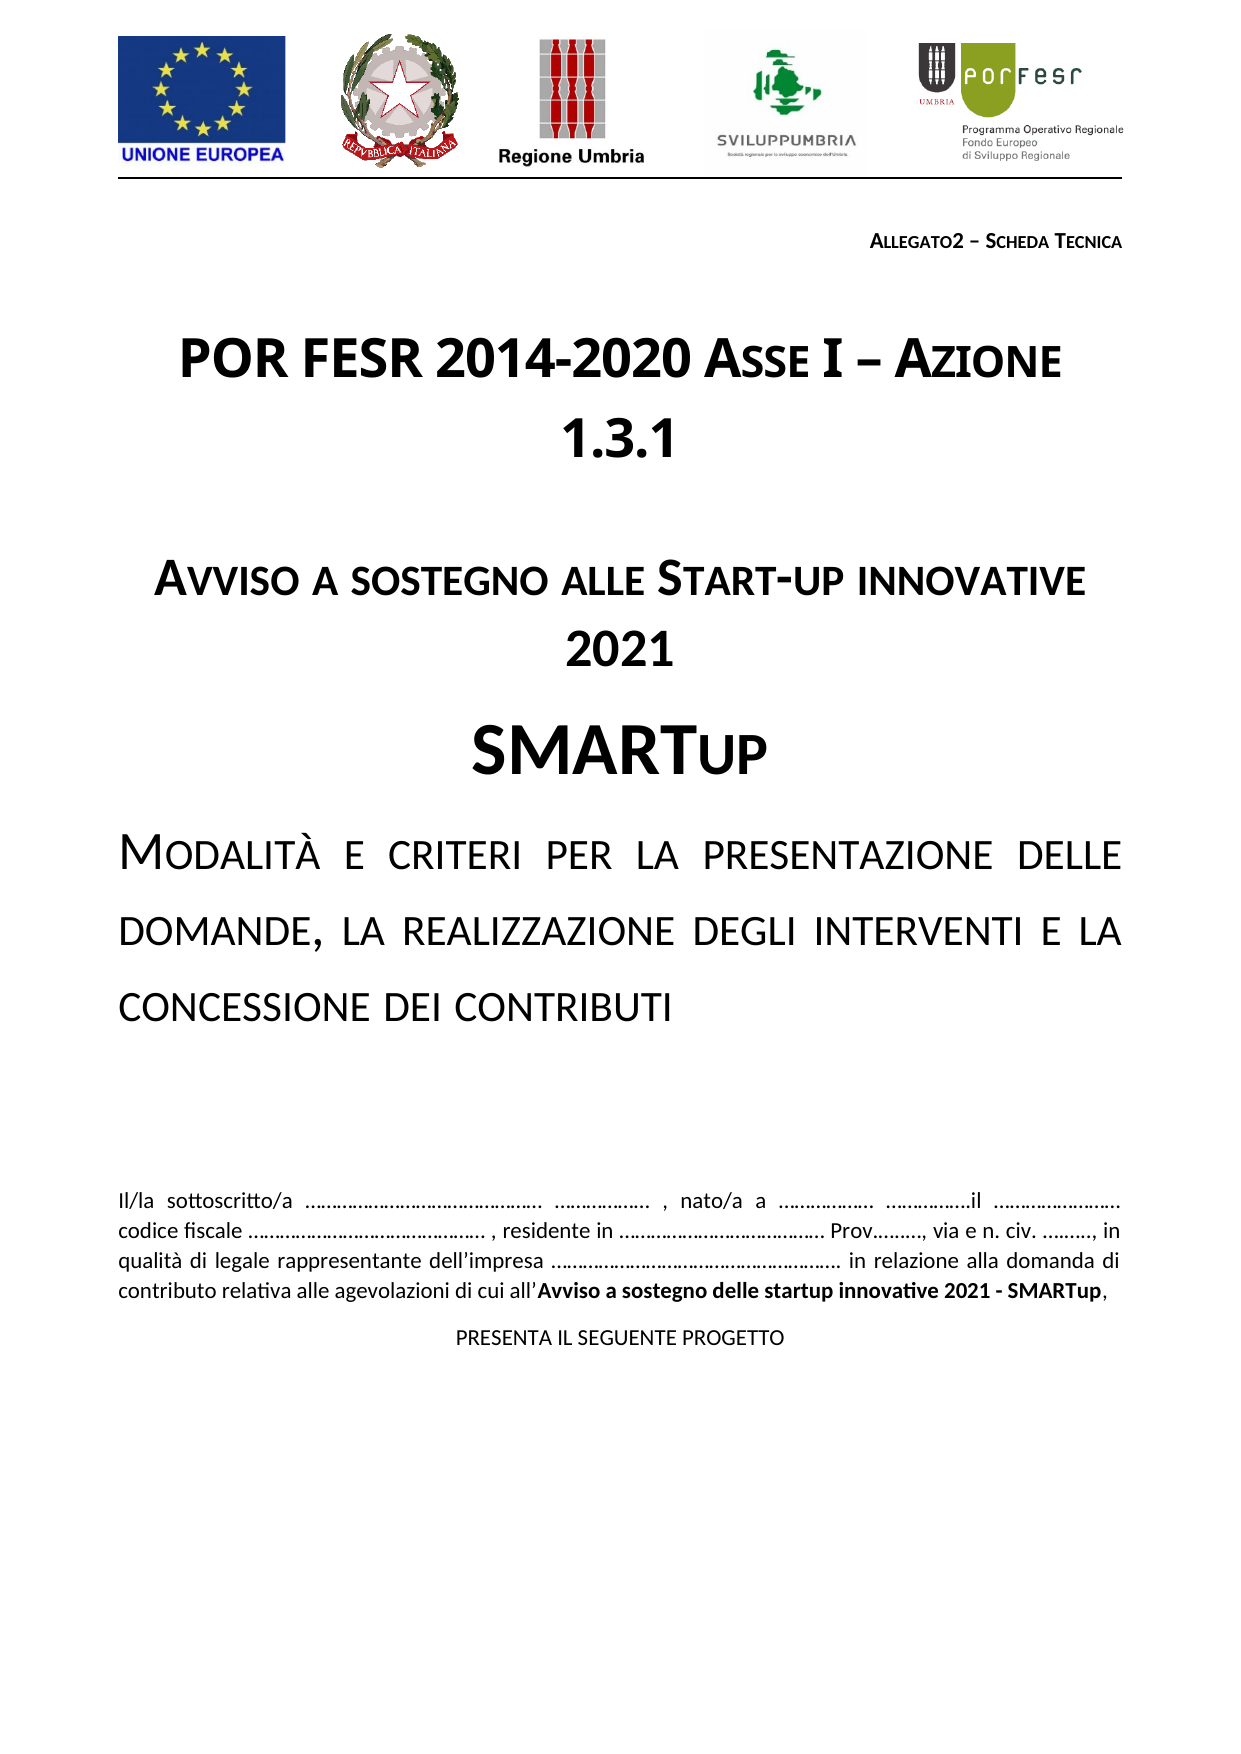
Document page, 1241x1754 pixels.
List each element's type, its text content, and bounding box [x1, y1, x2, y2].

text PRESENTA IL SEGUENTE PROGETTO [118, 1323, 1122, 1351]
text POR FESR 2014-2020 Asse I – Azione 1.3.1 [118, 319, 1122, 473]
text SMARTup [118, 702, 1122, 793]
text Allegato2 – Scheda Tecnica [118, 226, 1122, 254]
text Avviso a sostegno alle Start-up innovative 2021 [118, 542, 1122, 680]
picture [704, 30, 868, 175]
picture [337, 30, 462, 171]
text Modalità e criteri per la presentazione delle domande, la realizzazione degli interventi e la concessione dei contributi [118, 817, 1122, 1035]
picture [497, 28, 645, 176]
text Il/la sottoscritto/a ……………………………………… ……………… , nato/a a ……………… …………….il …………………… codice fiscale ……………………………………… , residente in ………………………………… Prov.…..…, via e n. civ. ….….., in qualità di legale rappresentante dell’impresa ………………………………………………. in relazione alla domanda di contributo relativa alle agevolazioni di cui all’Avviso a sostegno delle startup innovative 2021 - SMARTup, [118, 1186, 1122, 1304]
picture [118, 36, 286, 166]
